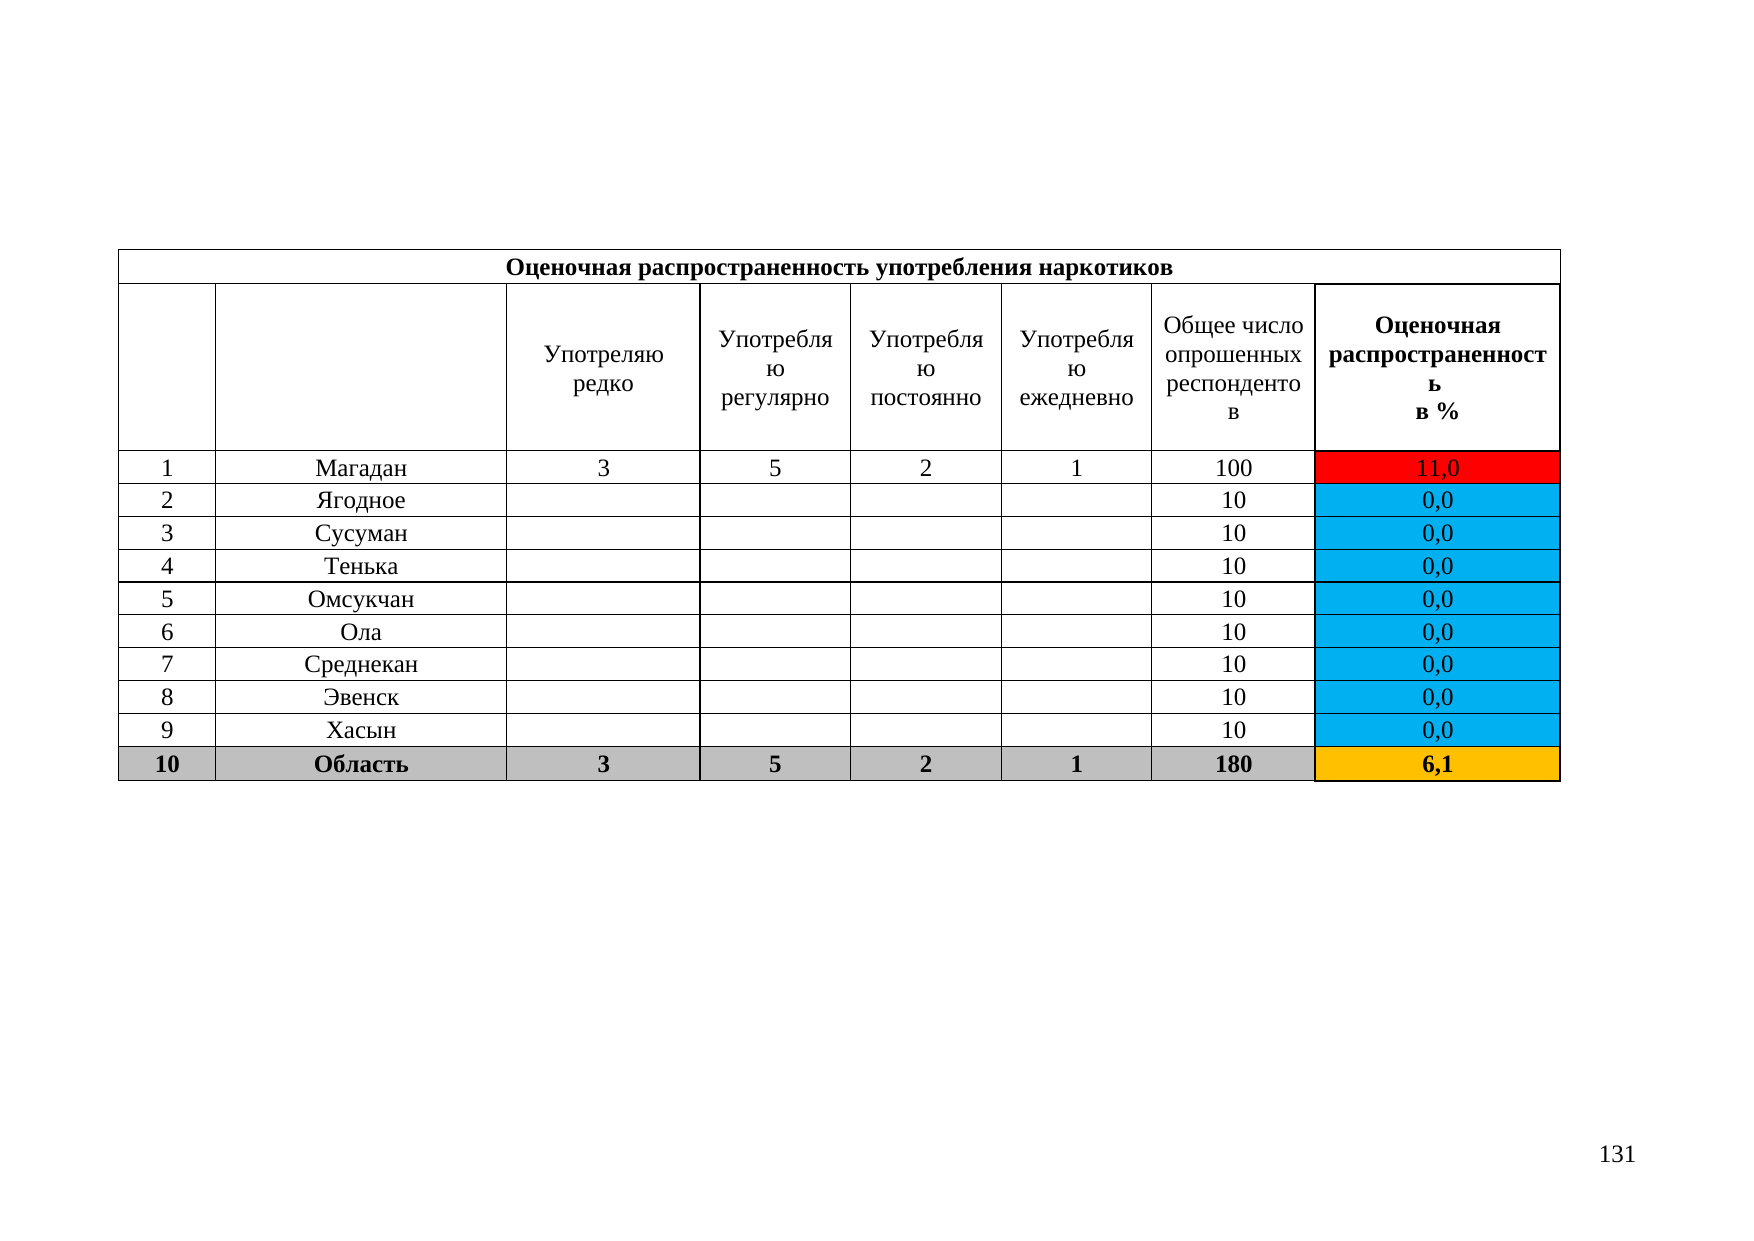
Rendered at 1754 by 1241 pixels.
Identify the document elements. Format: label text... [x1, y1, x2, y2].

table_cell [851, 517, 1001, 549]
table_cell [701, 484, 850, 516]
table_cell Эвенск [216, 681, 506, 713]
table_cell Употребляю регулярно [701, 284, 850, 450]
table_cell 0,0 [1316, 714, 1559, 746]
table_cell [701, 681, 850, 713]
table_cell [701, 550, 850, 581]
table_cell 10 [1152, 517, 1314, 549]
table_cell [851, 484, 1001, 516]
table_cell Область [216, 747, 506, 780]
table_cell 0,0 [1316, 583, 1559, 614]
table_cell 1 [1002, 451, 1151, 483]
table_cell 11,0 [1316, 452, 1559, 483]
table_cell [507, 517, 699, 549]
table_header Оценочная распространенность употребления наркотиков [119, 250, 1560, 283]
table_cell 10 [1152, 648, 1314, 680]
table_cell 6 [119, 615, 215, 647]
table_cell 2 [851, 451, 1001, 483]
table_cell [701, 517, 850, 549]
table_cell Ягодное [216, 484, 506, 516]
table_cell 6,1 [1316, 747, 1559, 780]
table_cell Употреляю редко [507, 284, 699, 450]
table_cell [1002, 550, 1151, 581]
table_cell Употребляю ежедневно [1002, 284, 1151, 450]
table_cell [701, 648, 850, 680]
table_cell Употребляю постоянно [851, 284, 1001, 450]
table_cell [507, 615, 699, 647]
table_cell 0,0 [1316, 615, 1559, 647]
table_cell [1002, 517, 1151, 549]
table_cell 5 [701, 747, 850, 780]
table_cell 10 [1152, 583, 1314, 614]
table_cell Омсукчан [216, 583, 506, 614]
table_cell [216, 284, 506, 450]
table_cell [507, 681, 699, 713]
table_cell 0,0 [1316, 484, 1559, 516]
table_cell [507, 484, 699, 516]
table_cell [1002, 681, 1151, 713]
table_cell 10 [119, 747, 215, 780]
table_cell [1002, 714, 1151, 746]
table_cell 180 [1152, 747, 1314, 780]
table_cell Тенька [216, 550, 506, 581]
table_cell Среднекан [216, 648, 506, 680]
table_cell Хасын [216, 714, 506, 746]
table_cell 10 [1152, 484, 1314, 516]
table_cell 10 [1152, 681, 1314, 713]
table_cell 8 [119, 681, 215, 713]
table_cell [119, 284, 215, 450]
table_cell 0,0 [1316, 517, 1559, 549]
table_cell [701, 583, 850, 614]
table_cell Сусуман [216, 517, 506, 549]
table_cell [851, 681, 1001, 713]
table_cell [851, 550, 1001, 581]
table_cell 1 [119, 451, 215, 483]
table_cell Магадан [216, 451, 506, 483]
table_cell [851, 714, 1001, 746]
table_cell [701, 615, 850, 647]
table_cell 5 [701, 451, 850, 483]
table_cell [1002, 615, 1151, 647]
table_cell 10 [1152, 615, 1314, 647]
table_cell 7 [119, 648, 215, 680]
table_cell 2 [119, 484, 215, 516]
table_cell 10 [1152, 550, 1314, 581]
table_cell [851, 615, 1001, 647]
table_cell [1002, 583, 1151, 614]
table_cell 9 [119, 714, 215, 746]
table_cell 2 [851, 747, 1001, 780]
table_cell Оценочная распространенность в % [1316, 285, 1559, 450]
table_cell 0,0 [1316, 681, 1559, 713]
table_cell 10 [1152, 714, 1314, 746]
table_cell [701, 714, 850, 746]
table_cell [507, 550, 699, 581]
table_cell [851, 648, 1001, 680]
table_cell 0,0 [1316, 648, 1559, 680]
table_cell [1002, 484, 1151, 516]
table_cell [507, 583, 699, 614]
table_cell 0,0 [1316, 550, 1559, 581]
table_cell 3 [507, 451, 699, 483]
table_cell [507, 648, 699, 680]
table_cell 3 [507, 747, 699, 780]
table_cell [851, 583, 1001, 614]
table_cell 100 [1152, 451, 1314, 483]
table_cell 5 [119, 583, 215, 614]
table_cell [1002, 648, 1151, 680]
table_cell [507, 714, 699, 746]
table_cell Ола [216, 615, 506, 647]
table_cell 4 [119, 550, 215, 581]
table_cell 1 [1002, 747, 1151, 780]
table_cell Общее число опрошенных респондентов [1152, 284, 1314, 450]
table_cell 3 [119, 517, 215, 549]
